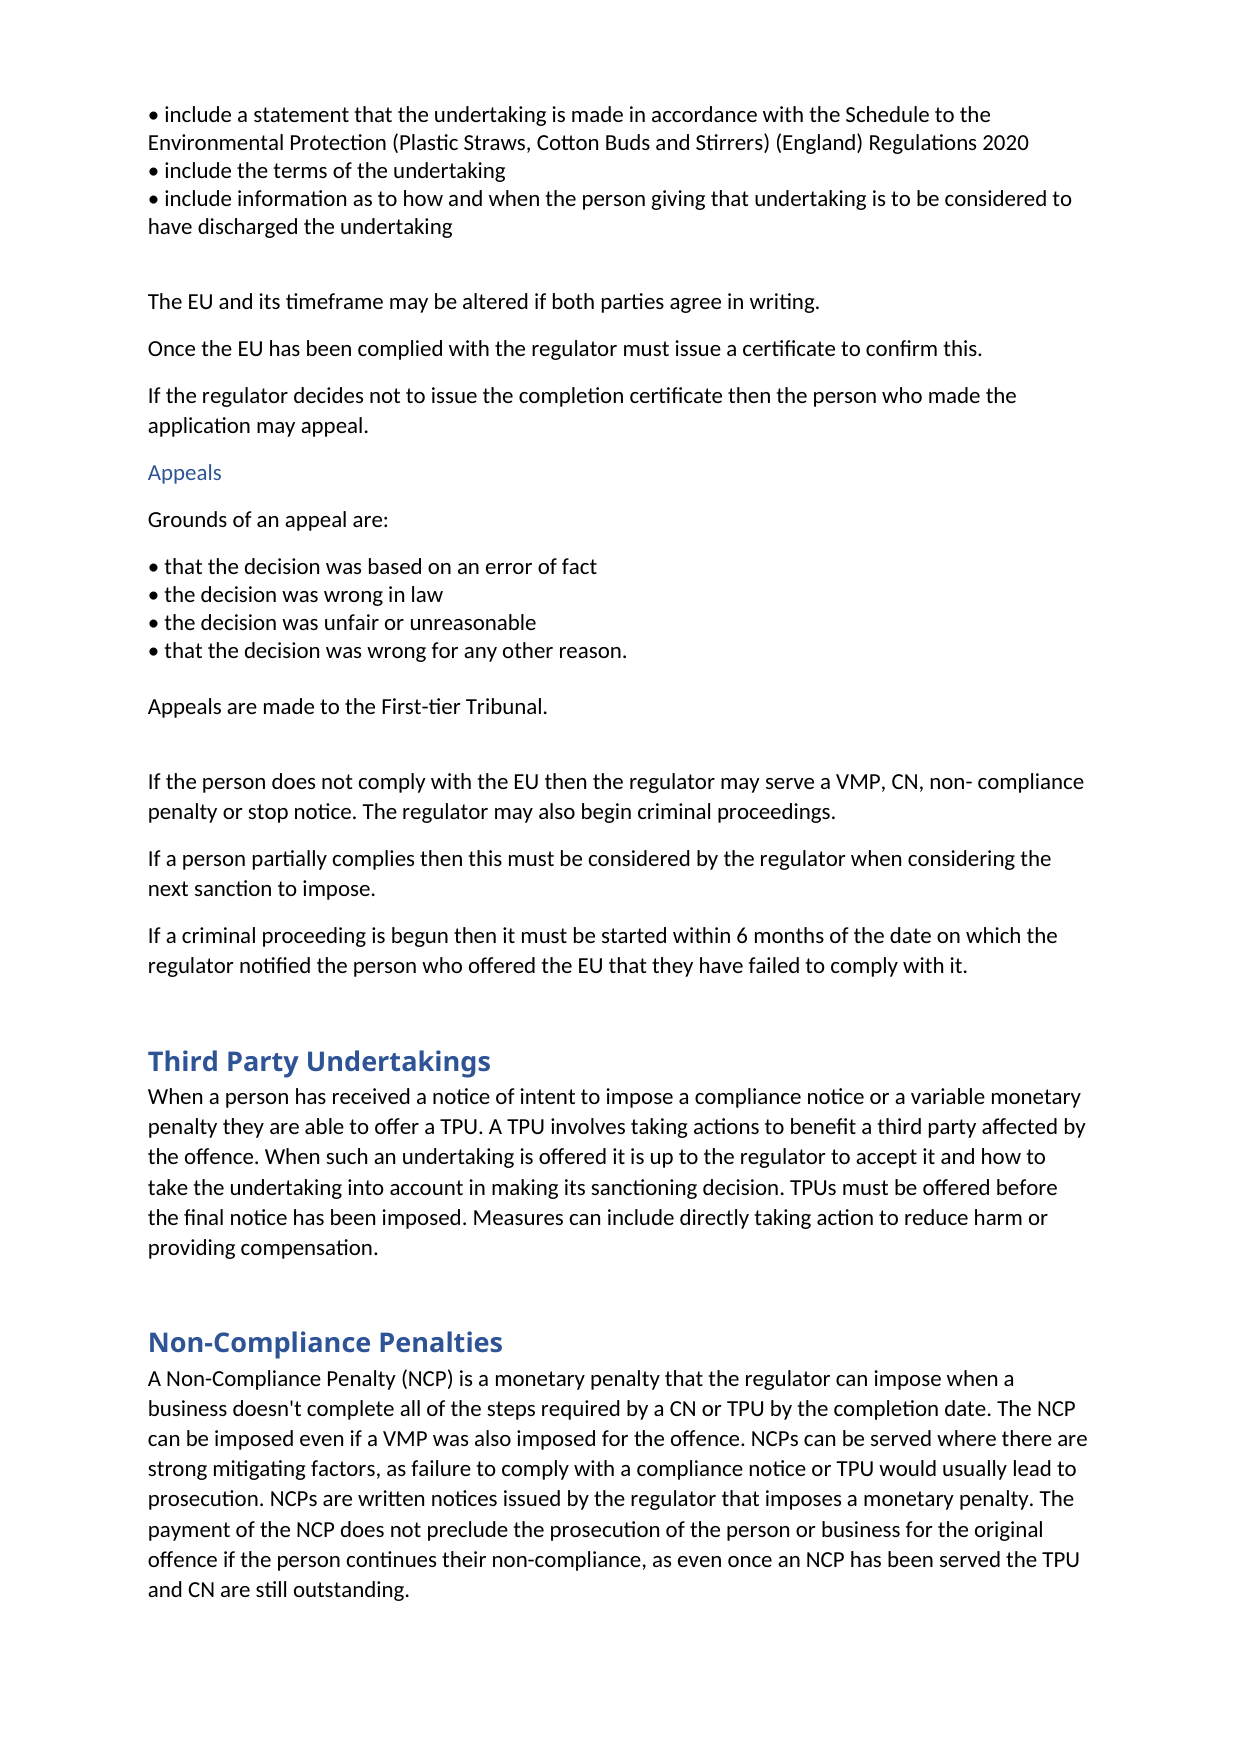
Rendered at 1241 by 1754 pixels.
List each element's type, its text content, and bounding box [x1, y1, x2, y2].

text • include information as to how and when the person giving that undertaking is to be considered to have discharged the undertaking [148, 184, 1092, 241]
text If the person does not comply with the EU then the regulator may serve a VMP, CN, non- compliance penalty or stop notice. The regulator may also begin criminal proceedings. [148, 767, 1092, 825]
text • that the decision was wrong for any other reason. [148, 636, 1092, 664]
text Appeals [148, 458, 1092, 486]
text • include a statement that the undertaking is made in accordance with the Schedule to the Environmental Protection (Plastic Straws, Cotton Buds and Stirrers) (England) Regulations 2020 [148, 100, 1092, 156]
text • the decision was wrong in law [148, 580, 1092, 608]
text • the decision was unfair or unreasonable [148, 608, 1092, 636]
text The EU and its timeframe may be altered if both parties agree in writing. [148, 287, 1092, 315]
text Once the EU has been complied with the regulator must issue a certificate to confirm this. [148, 334, 1092, 362]
text If a person partially complies then this must be considered by the regulator when considering the next sanction to impose. [148, 844, 1092, 902]
text • include the terms of the undertaking [148, 156, 1092, 184]
text If a criminal proceeding is begun then it must be started within 6 months of the date on which the regulator notified the person who offered the EU that they have failed to comply with it. [148, 921, 1092, 979]
text If the regulator decides not to issue the completion certificate then the person who made the application may appeal. [148, 381, 1092, 439]
text A Non-Compliance Penalty (NCP) is a monetary penalty that the regulator can impose when a business doesn't complete all of the steps required by a CN or TPU by the completion date. The NCP can be imposed even if a VMP was also imposed for the offence. NCPs can be served where there are strong mitigating factors, as failure to comply with a compliance notice or TPU would usually lead to prosecution. NCPs are written notices issued by the regulator that imposes a monetary penalty. The payment of the NCP does not preclude the prosecution of the person or business for the original offence if the person continues their non-compliance, as even once an NCP has been served the TPU and CN are still outstanding. [148, 1364, 1092, 1603]
text • that the decision was based on an error of fact [148, 552, 1092, 580]
text Grounds of an appeal are: [148, 505, 1092, 533]
subtitle Non-Compliance Penalties [148, 1324, 1092, 1361]
text When a person has received a notice of intent to impose a compliance notice or a variable monetary penalty they are able to offer a TPU. A TPU involves taking actions to benefit a third party affected by the offence. When such an undertaking is offered it is up to the regulator to accept it and how to take the undertaking into account in making its sanctioning decision. TPUs must be offered before the final notice has been imposed. Measures can include directly taking action to reduce harm or providing compensation. [148, 1082, 1092, 1261]
text Appeals are made to the First-tier Tribunal. [148, 692, 1092, 720]
subtitle Third Party Undertakings [148, 1042, 1092, 1079]
